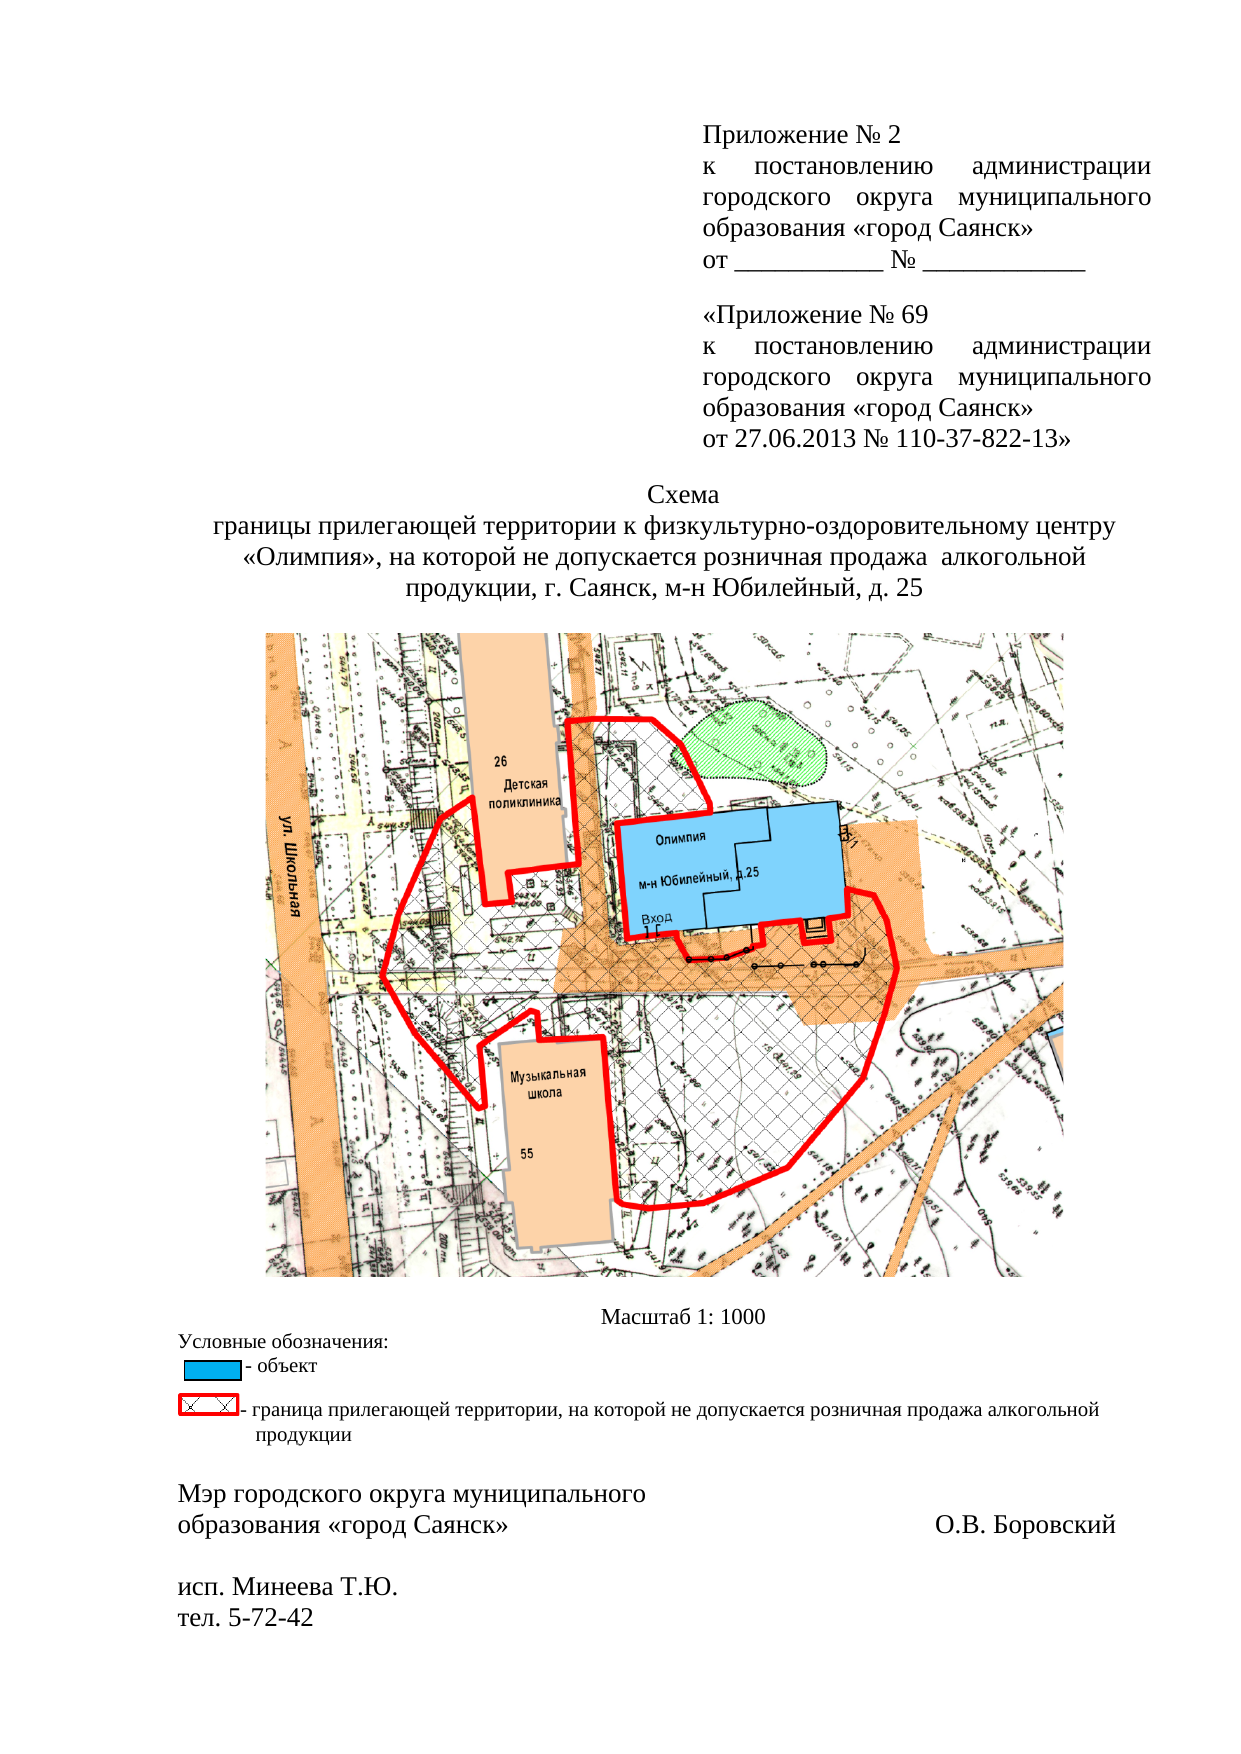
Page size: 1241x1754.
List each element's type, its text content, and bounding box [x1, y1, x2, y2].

text к постановлению администрации городского округа муниципального образования «город Саянск» [702, 149, 1152, 243]
text «Приложение № 69 [702, 298, 1152, 329]
picture [177, 1391, 240, 1417]
text Мэр городского округа муниципального [177, 1477, 1152, 1508]
text Масштаб 1: 1000 [215, 1303, 1152, 1329]
text от 27.06.2013 № 110-37-822-13» [702, 422, 1152, 454]
text продукции [177, 1421, 1152, 1446]
text Приложение № 2 [702, 118, 1152, 149]
text - граница прилегающей территории, на которой не допускается розничная продажа алкогольной [177, 1392, 1152, 1421]
text границы прилегающей территории к физкультурно-оздоровительному центру «Олимпия», на которой не допускается розничная продажа алкогольной продукции, г. Саянск, м-н Юбилейный, д. 25 [177, 509, 1152, 602]
text Условные обозначения: [177, 1329, 1152, 1353]
text Схема [215, 478, 1152, 509]
text от ___________ № ____________ [702, 243, 1152, 274]
text тел. 5-72-42 [177, 1601, 1152, 1632]
text - объект [177, 1353, 1152, 1377]
text к постановлению администрации городского округа муниципального образования «город Саянск» [702, 329, 1152, 422]
text исп. Минеева Т.Ю. [177, 1570, 1152, 1601]
picture [265, 633, 1064, 1277]
text образования «город Саянск» О.В. Боровский [177, 1508, 1152, 1539]
